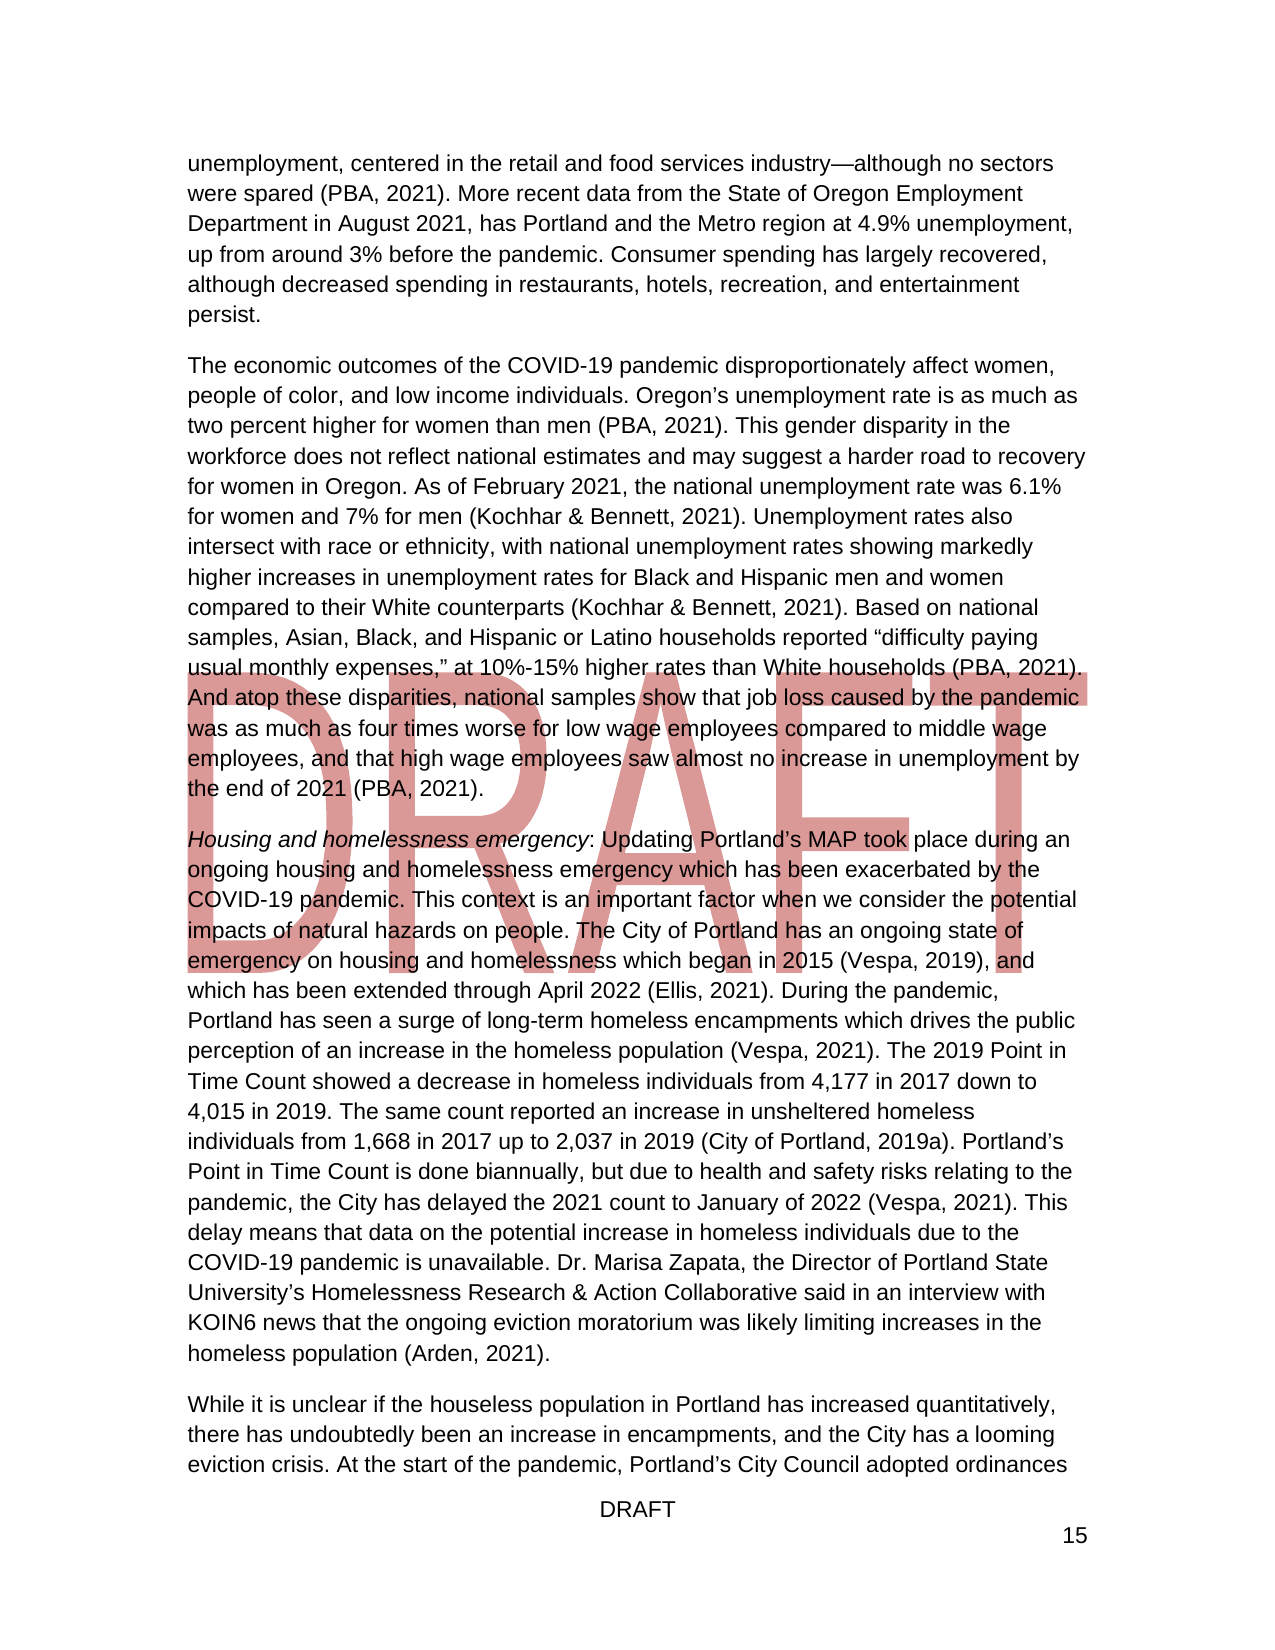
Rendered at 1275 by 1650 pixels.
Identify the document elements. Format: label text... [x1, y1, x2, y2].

text The economic outcomes of the COVID-19 pandemic disproportionately affect women, people of color, and low income individuals. Oregon’s unemployment rate is as much as two percent higher for women than men (PBA, 2021). This gender disparity in the workforce does not reflect national estimates and may suggest a harder road to recovery for women in Oregon. As of February 2021, the national unemployment rate was 6.1% for women and 7% for men (Kochhar & Bennett, 2021). Unemployment rates also intersect with race or ethnicity, with national unemployment rates showing markedly higher increases in unemployment rates for Black and Hispanic men and women compared to their White counterparts (Kochhar & Bennett, 2021). Based on national samples, Asian, Black, and Hispanic or Latino households reported “difficulty paying usual monthly expenses,” at 10%-15% higher rates than White households (PBA, 2021). And atop these disparities, national samples show that job loss caused by the pandemic was as much as four times worse for low wage employees compared to middle wage employees, and that high wage employees saw almost no increase in unemployment by the end of 2021 (PBA, 2021). [187, 352, 1087, 801]
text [187, 1391, 1087, 1477]
text Housing and homelessness emergency: Updating Portland’s MAP took place during an ongoing housing and homelessness emergency which has been exacerbated by the COVID-19 pandemic. This context is an important factor when we consider the potential impacts of natural hazards on people. The City of Portland has an ongoing state of emergency on housing and homelessness which began in 2015 (Vespa, 2019), and which has been extended through April 2022 (Ellis, 2021). During the pandemic, Portland has seen a surge of long-term homeless encampments which drives the public perception of an increase in the homeless population (Vespa, 2021). The 2019 Point in Time Count showed a decrease in homeless individuals from 4,177 in 2017 down to 4,015 in 2019. The same count reported an increase in unsheltered homeless individuals from 1,668 in 2017 up to 2,037 in 2019 (City of Portland, 2019a). Portland’s Point in Time Count is done biannually, but due to health and safety risks relating to the pandemic, the City has delayed the 2021 count to January of 2022 (Vespa, 2021). This delay means that data on the potential increase in homeless individuals due to the COVID-19 pandemic is unavailable. Dr. Marisa Zapata, the Director of Portland State University’s Homelessness Research & Action Collaborative said in an interview with KOIN6 news that the ongoing eviction moratorium was likely limiting increases in the homeless population (Arden, 2021). [187, 826, 1087, 1366]
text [187, 150, 1087, 327]
